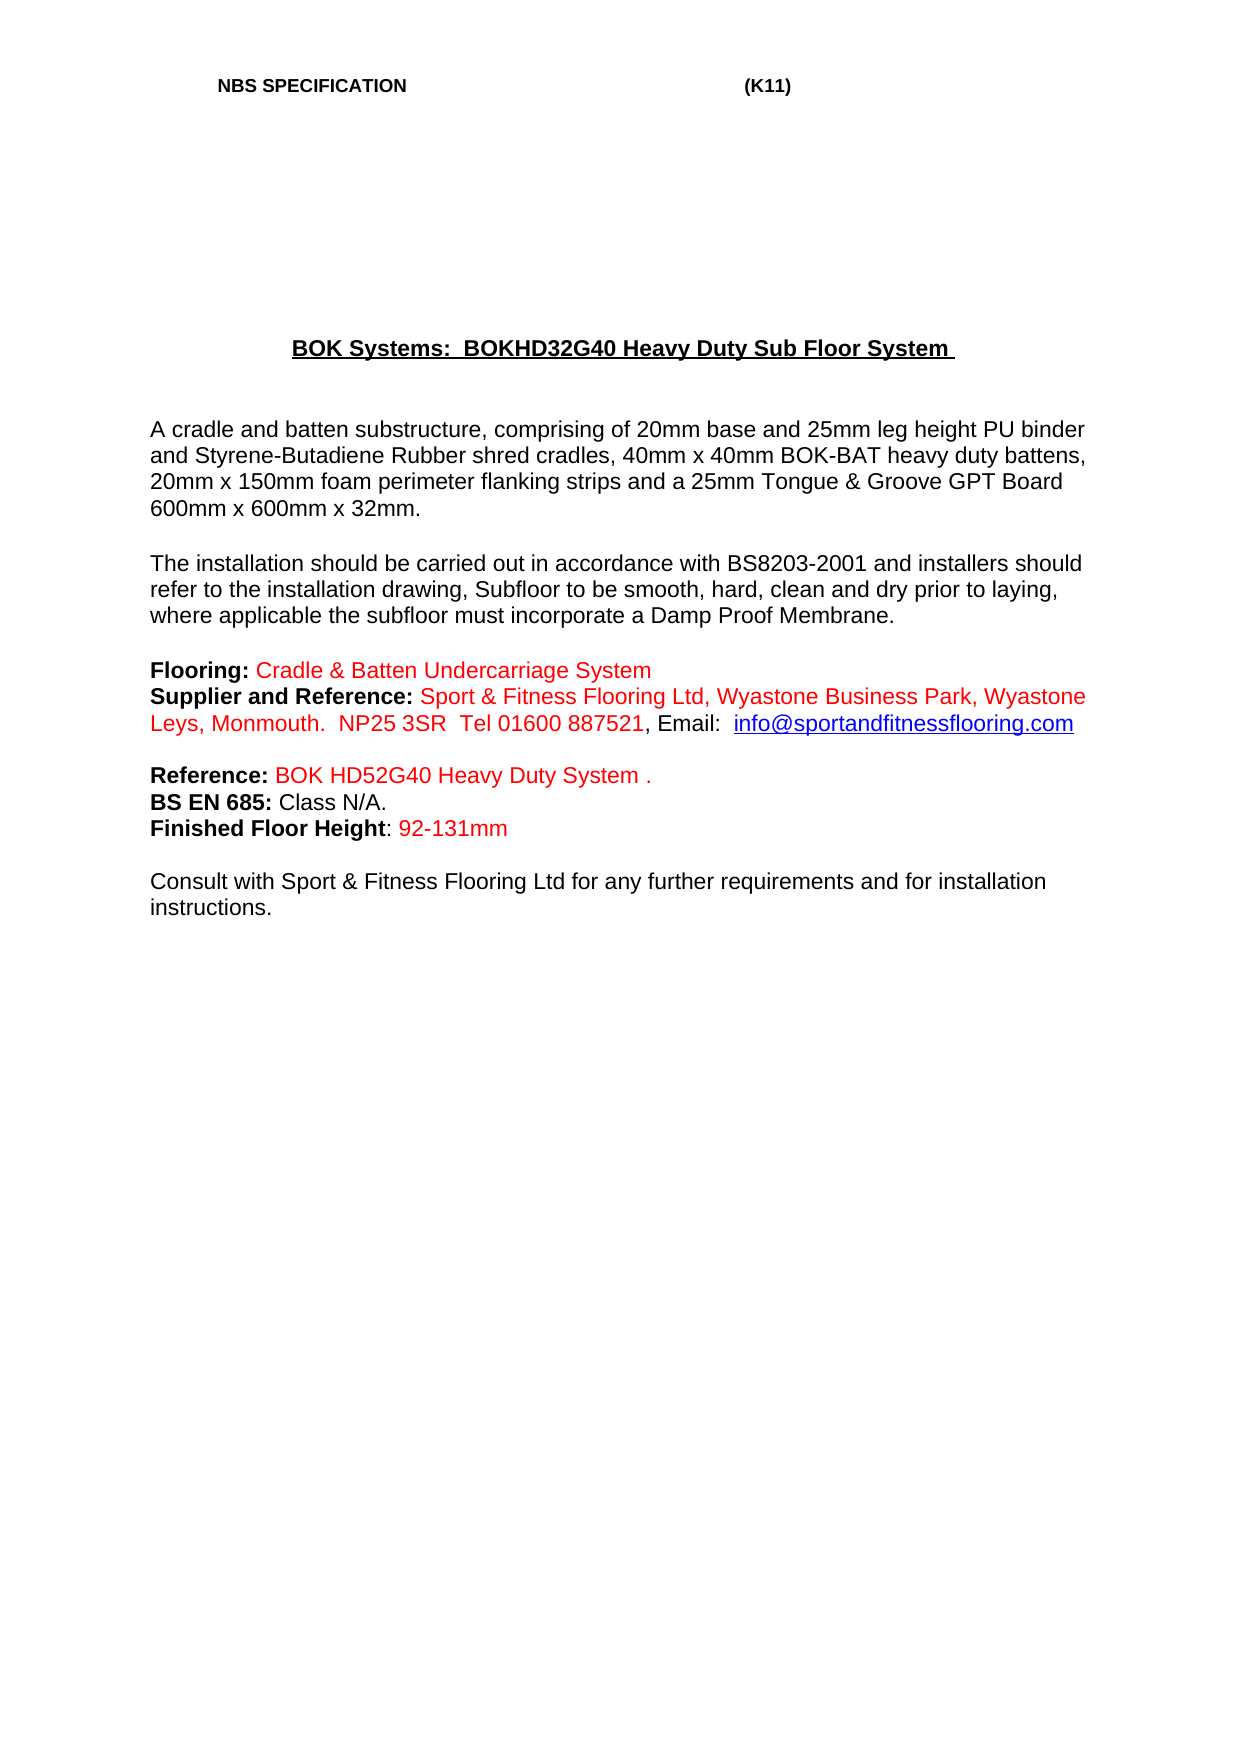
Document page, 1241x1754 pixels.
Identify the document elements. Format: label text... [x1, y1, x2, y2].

text Flooring: Cradle & Batten Undercarriage System [150, 657, 1090, 683]
text The installation should be carried out in accordance with BS8203-2001 and installers should refer to the installation drawing, Subfloor to be smooth, hard, clean and dry prior to laying, where applicable the subfloor must incorporate a Damp Proof Membrane. [150, 549, 1090, 628]
text Supplier and Reference: Sport & Fitness Flooring Ltd, Wyastone Business Park, Wyastone Leys, Monmouth. NP25 3SR Tel 01600 887521, Email: info@sportandfitnessflooring.com [150, 683, 1090, 736]
text A cradle and batten substructure, comprising of 20mm base and 25mm leg height PU binder and Styrene-Butadiene Rubber shred cradles, 40mm x 40mm BOK-BAT heavy duty battens, 20mm x 150mm foam perimeter flanking strips and a 25mm Tongue & Groove GPT Board 600mm x 600mm x 32mm. [150, 416, 1090, 521]
text BS EN 685: Class N/A. [150, 789, 1090, 815]
text Reference: BOK HD52G40 Heavy Duty System . [150, 762, 1090, 789]
text Consult with Sport & Fitness Flooring Ltd for any further requirements and for installation instructions. [150, 868, 1090, 921]
text Finished Floor Height: 92-131mm [150, 815, 1090, 841]
text BOK Systems: BOKHD32G40 Heavy Duty Sub Floor System [150, 334, 1090, 361]
